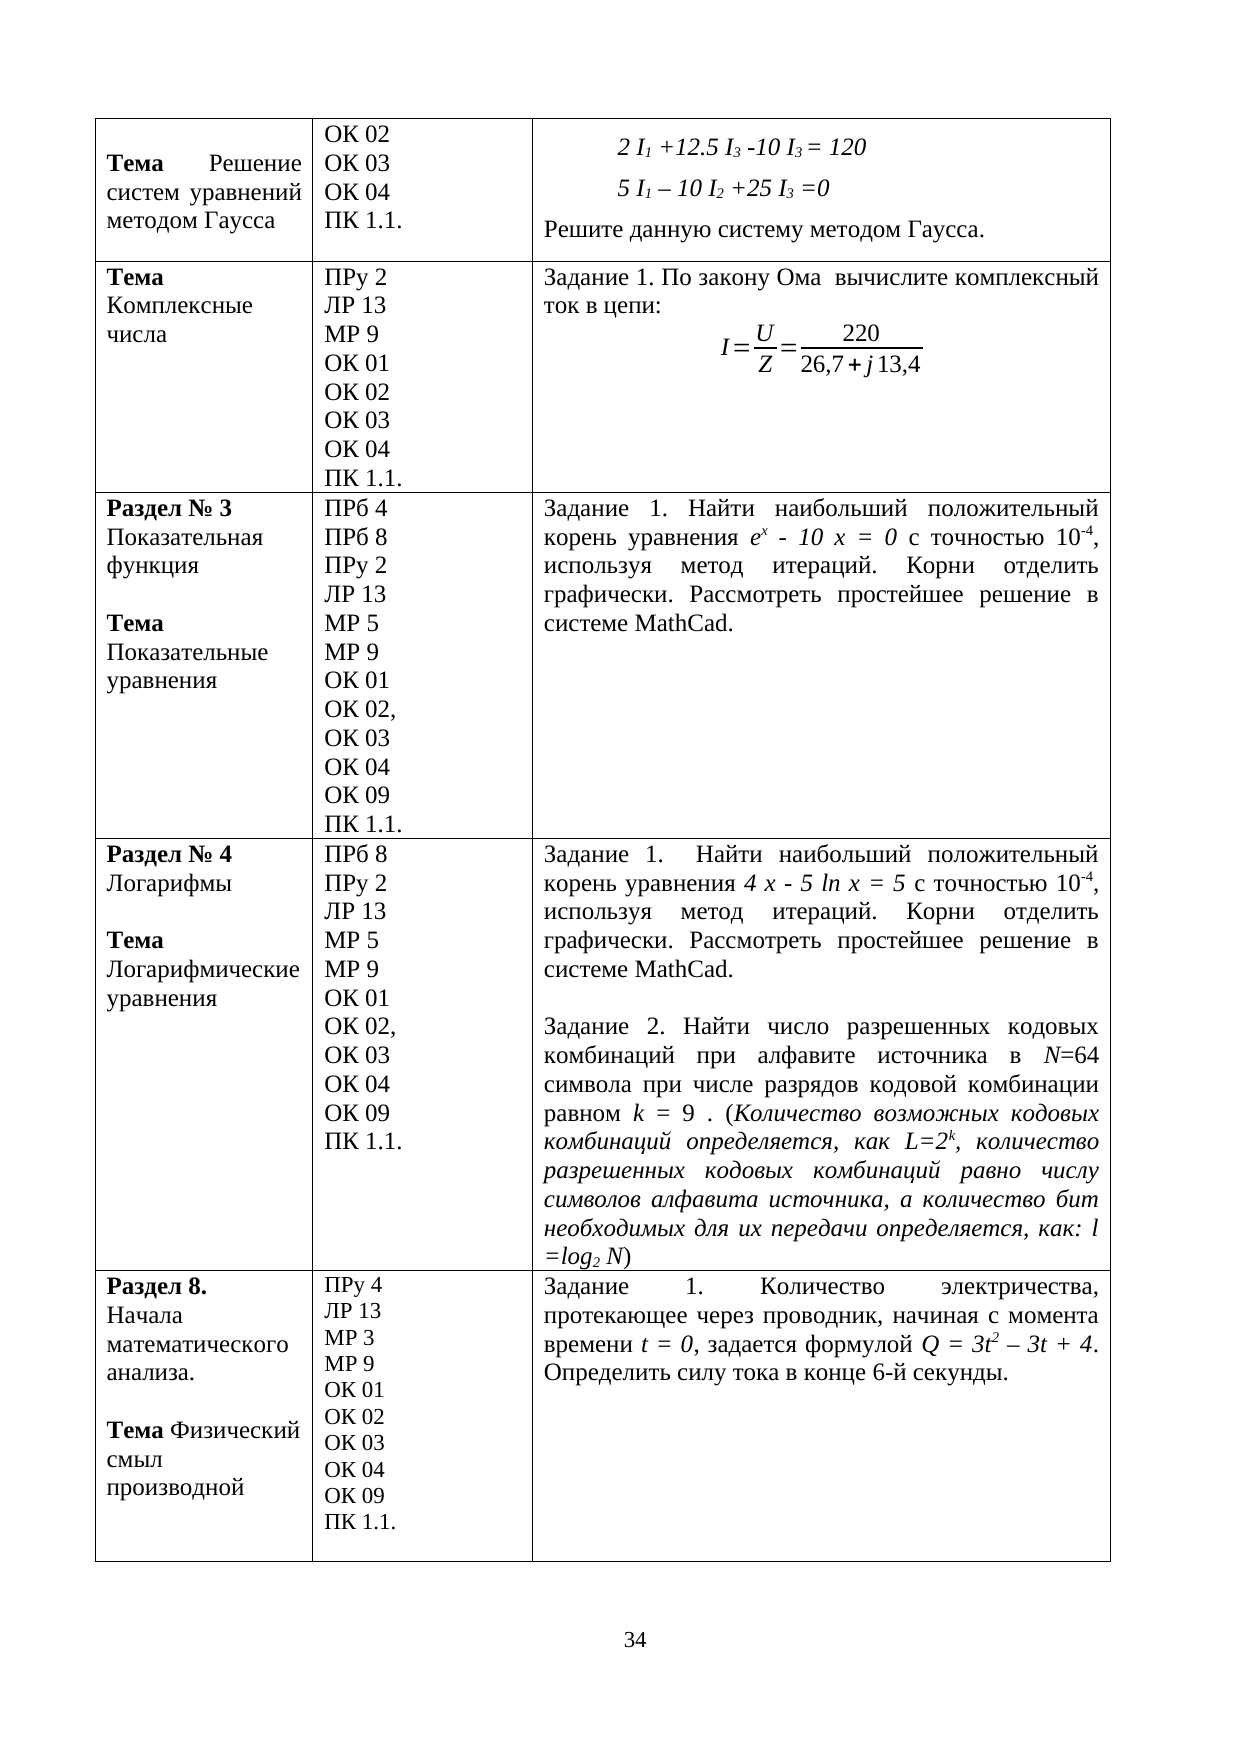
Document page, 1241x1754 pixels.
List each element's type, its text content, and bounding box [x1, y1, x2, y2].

table_cell ПРу 4 ЛР 13 МР 3 МР 9 ОК 01 ОК 02 ОК 03 ОК 04 ОК 09 ПК 1.1. [313, 1271, 532, 1561]
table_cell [313, 119, 532, 261]
table_cell Раздел № 4 Логарифмы Тема Логарифмические уравнения [96, 839, 312, 1270]
table_cell ПРб 4 ПРб 8 ПРу 2 ЛР 13 МР 5 МР 9 ОК 01 ОК 02, ОК 03 ОК 04 ОК 09 ПК 1.1. [313, 493, 532, 838]
table_cell Раздел 8. Начала математического анализа. Тема Физический смыл производной [96, 1271, 312, 1561]
table_cell Задание 1. Найти наибольший положительный корень уравнения ex - 10 x = 0 с точностью 10-4, используя метод итераций. Корни отделить графически. Рассмотреть простейшее решение в системе MathCad. [533, 493, 1110, 838]
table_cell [533, 119, 1110, 261]
table_cell Раздел № 3 Показательная функция Тема Показательные уравнения [96, 493, 312, 838]
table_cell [96, 119, 312, 261]
table_cell Задание 1. По закону Ома вычислите комплексный ток в цепи: [533, 262, 1110, 492]
table_cell ПРб 8 ПРу 2 ЛР 13 МР 5 МР 9 ОК 01 ОК 02, ОК 03 ОК 04 ОК 09 ПК 1.1. [313, 839, 532, 1270]
table_cell Задание 1. Количество электричества, протекающее через проводник, начиная с момента времени t = 0, задается формулой Q = 3t2 – 3t + 4. Определить силу тока в конце 6-й секунды. [533, 1271, 1110, 1561]
table_cell Задание 1. Найти наибольший положительный корень уравнения 4 x - 5 ln x = 5 с точностью 10-4, используя метод итераций. Корни отделить графически. Рассмотреть простейшее решение в системе MathCad. Задание 2. Найти число разрешенных кодовых комбинаций при алфавите источника в N=64 символа при числе разрядов кодовой комбинации равном k = 9 . (Количество возможных кодовых комбинаций определяется, как L=2k, количество разрешенных кодовых комбинаций равно числу символов алфавита источника, а количество бит необходимых для их передачи определяется, как: l =log2 N) [533, 839, 1110, 1270]
table_cell Тема Комплексные числа [96, 262, 312, 492]
table_cell ПРу 2 ЛР 13 МР 9 ОК 01 ОК 02 ОК 03 ОК 04 ПК 1.1. [313, 262, 532, 492]
